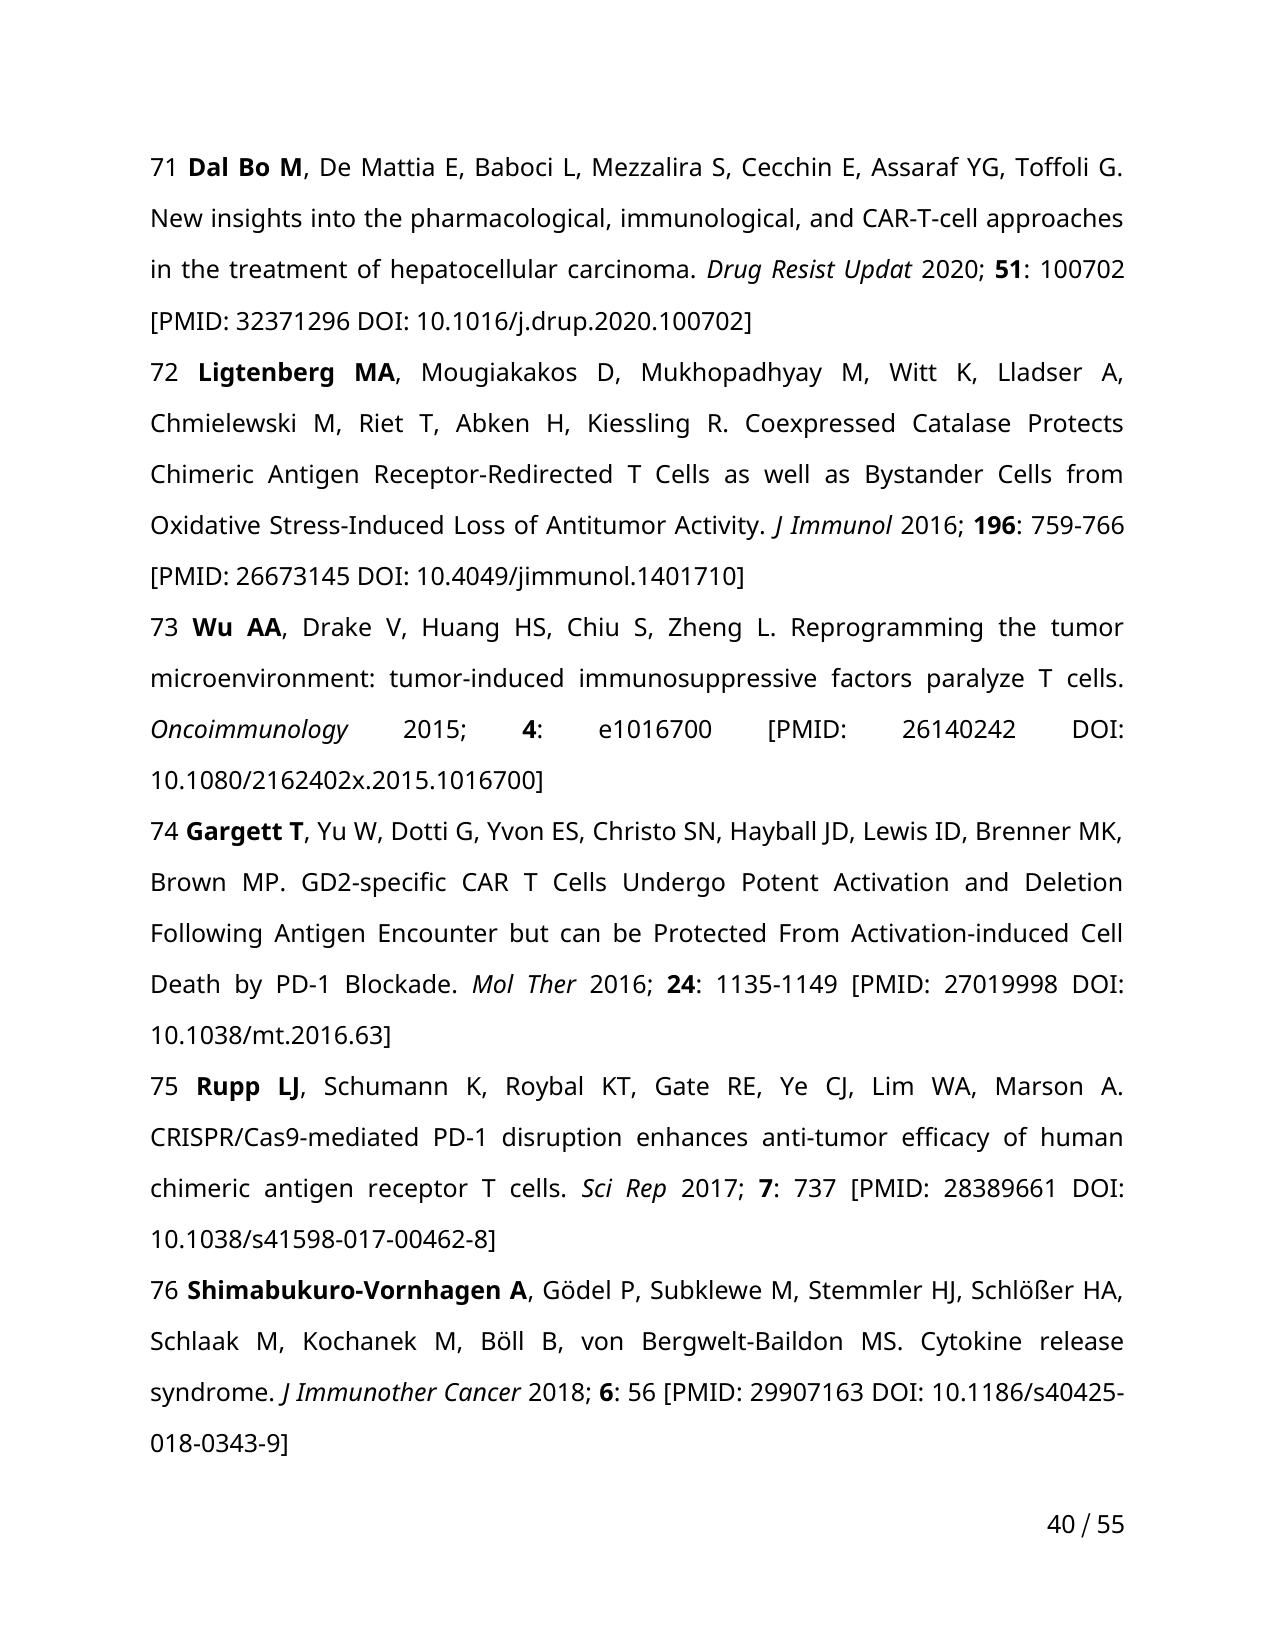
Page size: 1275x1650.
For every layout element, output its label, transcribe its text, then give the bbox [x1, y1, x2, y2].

text 71 Dal Bo M, De Mattia E, Baboci L, Mezzalira S, Cecchin E, Assaraf YG, Toffoli G. New insights into the pharmacological, immunological, and CAR-T-cell approaches in the treatment of hepatocellular carcinoma. Drug Resist Updat 2020; 51: 100702 [PMID: 32371296 DOI: 10.1016/j.drup.2020.100702] [150, 150, 1125, 337]
text 72 Ligtenberg MA, Mougiakakos D, Mukhopadhyay M, Witt K, Lladser A, Chmielewski M, Riet T, Abken H, Kiessling R. Coexpressed Catalase Protects Chimeric Antigen Receptor-Redirected T Cells as well as Bystander Cells from Oxidative Stress-Induced Loss of Antitumor Activity. J Immunol 2016; 196: 759-766 [PMID: 26673145 DOI: 10.4049/jimmunol.1401710] [150, 354, 1125, 592]
text 75 Rupp LJ, Schumann K, Roybal KT, Gate RE, Ye CJ, Lim WA, Marson A. CRISPR/Cas9-mediated PD-1 disruption enhances anti-tumor efficacy of human chimeric antigen receptor T cells. Sci Rep 2017; 7: 737 [PMID: 28389661 DOI: 10.1038/s41598-017-00462-8] [150, 1069, 1125, 1256]
text 76 Shimabukuro-Vornhagen A, Gödel P, Subklewe M, Stemmler HJ, Schlößer HA, Schlaak M, Kochanek M, Böll B, von Bergwelt-Baildon MS. Cytokine release syndrome. J Immunother Cancer 2018; 6: 56 [PMID: 29907163 DOI: 10.1186/s40425-018-0343-9] [150, 1273, 1125, 1460]
text 73 Wu AA, Drake V, Huang HS, Chiu S, Zheng L. Reprogramming the tumor microenvironment: tumor-induced immunosuppressive factors paralyze T cells. Oncoimmunology 2015; 4: e1016700 [PMID: 26140242 DOI: 10.1080/2162402x.2015.1016700] [150, 609, 1125, 797]
text 74 Gargett T, Yu W, Dotti G, Yvon ES, Christo SN, Hayball JD, Lewis ID, Brenner MK, Brown MP. GD2-specific CAR T Cells Undergo Potent Activation and Deletion Following Antigen Encounter but can be Protected From Activation-induced Cell Death by PD-1 Blockade. Mol Ther 2016; 24: 1135-1149 [PMID: 27019998 DOI: 10.1038/mt.2016.63] [150, 813, 1125, 1052]
